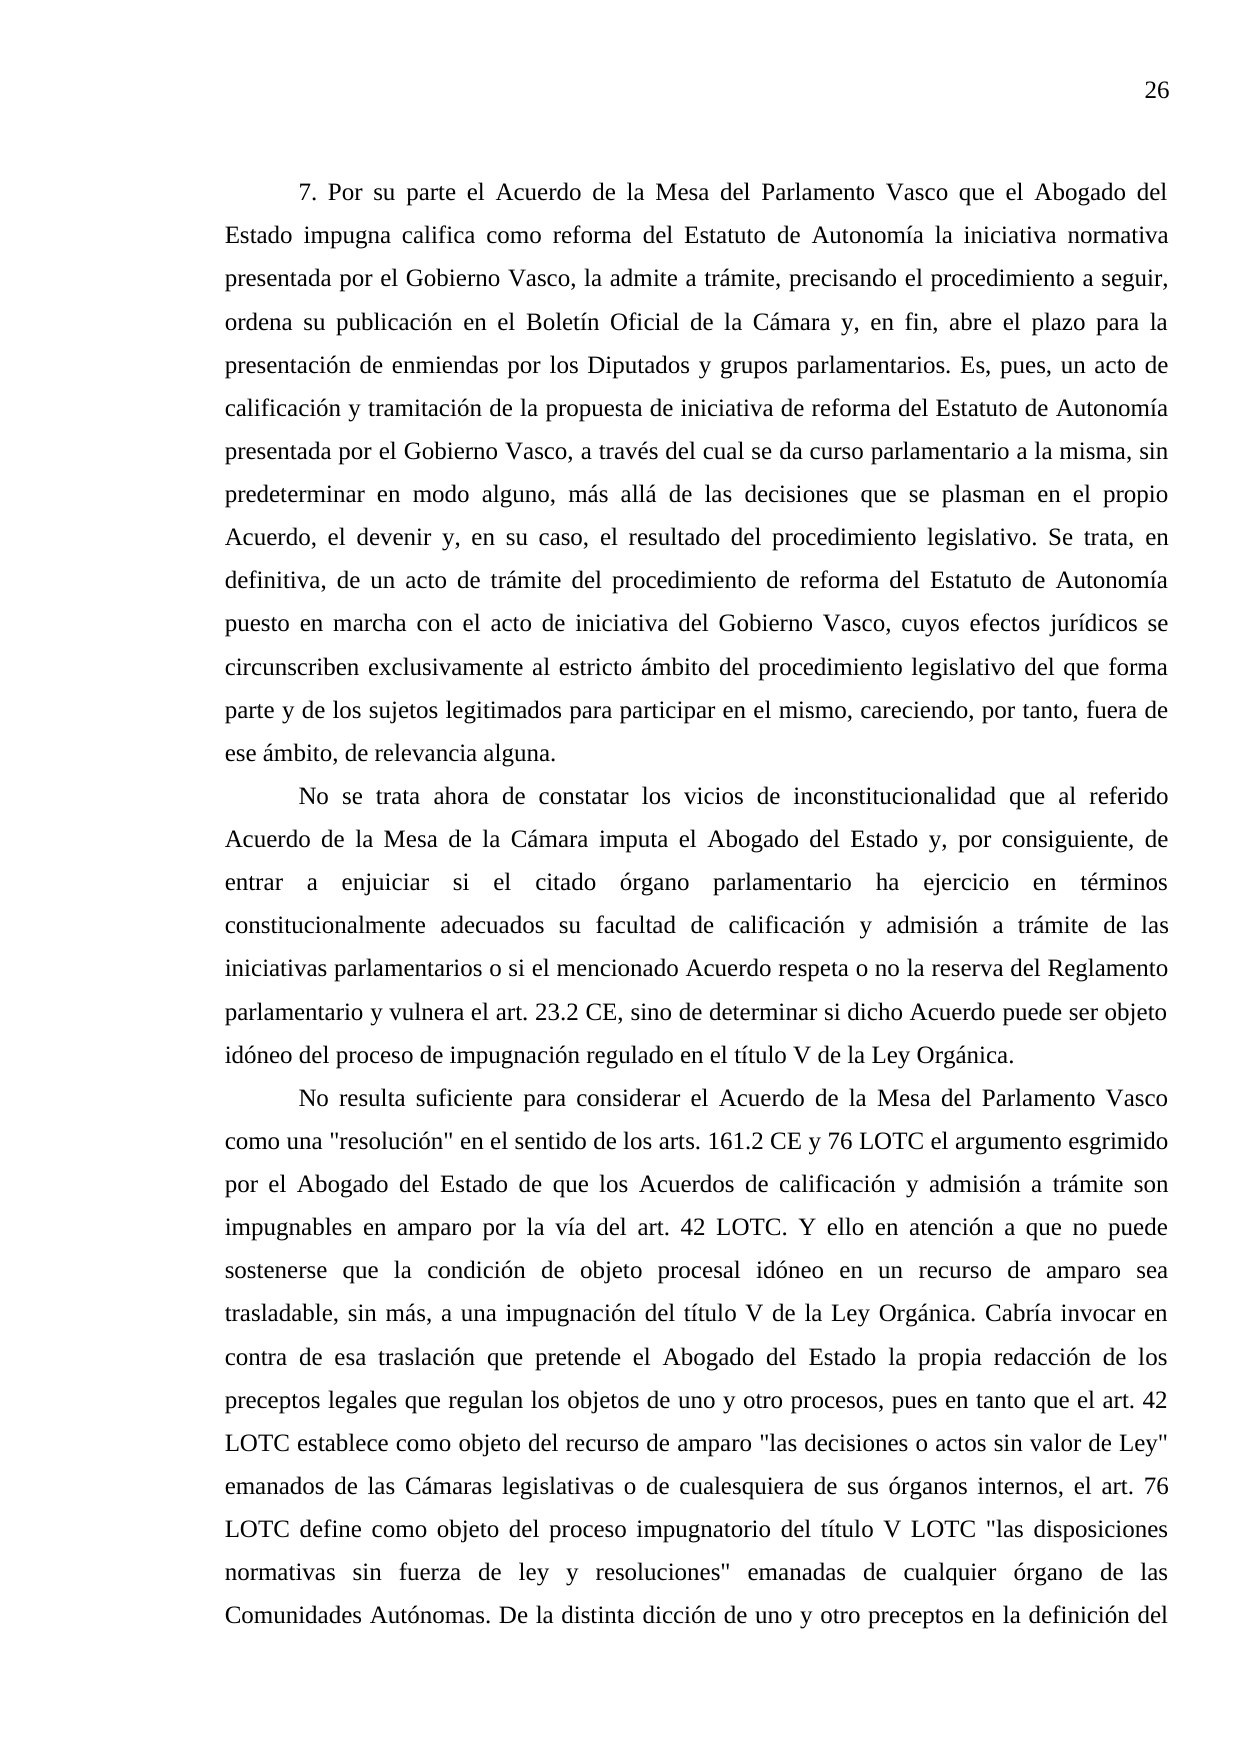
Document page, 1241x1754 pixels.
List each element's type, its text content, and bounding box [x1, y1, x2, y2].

text 7. Por su parte el Acuerdo de la Mesa del Parlamento Vasco que el Abogado del Estado impugna califica como reforma del Estatuto de Autonomía la iniciativa normativa presentada por el Gobierno Vasco, la admite a trámite, precisando el procedimiento a seguir, ordena su publicación en el Boletín Oficial de la Cámara y, en fin, abre el plazo para la presentación de enmiendas por los Diputados y grupos parlamentarios. Es, pues, un acto de calificación y tramitación de la propuesta de iniciativa de reforma del Estatuto de Autonomía presentada por el Gobierno Vasco, a través del cual se da curso parlamentario a la misma, sin predeterminar en modo alguno, más allá de las decisiones que se plasman en el propio Acuerdo, el devenir y, en su caso, el resultado del procedimiento legislativo. Se trata, en definitiva, de un acto de trámite del procedimiento de reforma del Estatuto de Autonomía puesto en marcha con el acto de iniciativa del Gobierno Vasco, cuyos efectos jurídicos se circunscriben exclusivamente al estricto ámbito del procedimiento legislativo del que forma parte y de los sujetos legitimados para participar en el mismo, careciendo, por tanto, fuera de ese ámbito, de relevancia alguna. [224, 177, 1169, 767]
text No se trata ahora de constatar los vicios de inconstitucionalidad que al referido Acuerdo de la Mesa de la Cámara imputa el Abogado del Estado y, por consiguiente, de entrar a enjuiciar si el citado órgano parlamentario ha ejercicio en términos constitucionalmente adecuados su facultad de calificación y admisión a trámite de las iniciativas parlamentarios o si el mencionado Acuerdo respeta o no la reserva del Reglamento parlamentario y vulnera el art. 23.2 CE, sino de determinar si dicho Acuerdo puede ser objeto idóneo del proceso de impugnación regulado en el título V de la Ley Orgánica. [224, 781, 1169, 1068]
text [224, 1083, 1169, 1629]
